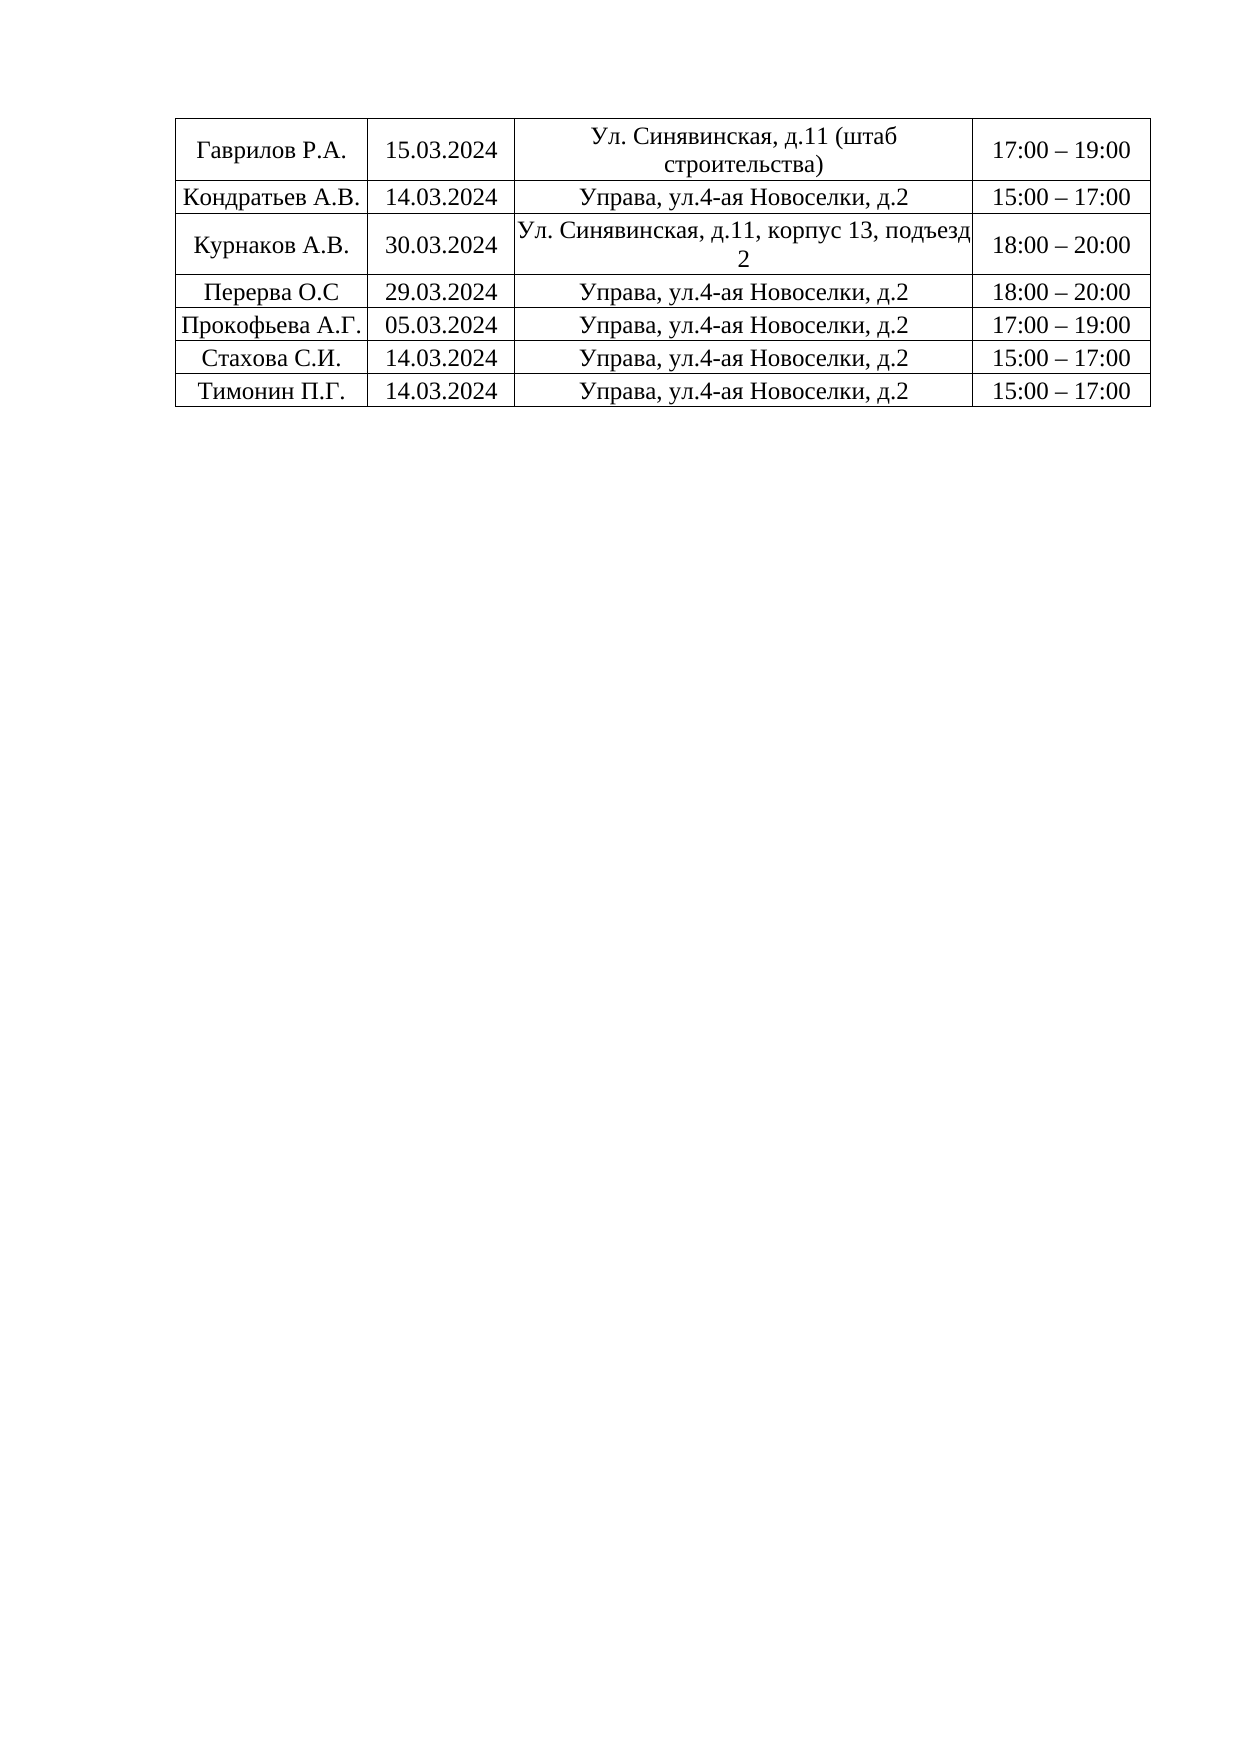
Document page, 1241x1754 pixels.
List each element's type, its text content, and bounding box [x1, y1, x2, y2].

table_cell Ул. Синявинская, д.11 (штаб строительства) [515, 119, 972, 180]
table_cell Стахова С.И. [176, 341, 367, 373]
table_cell Управа, ул.4-ая Новоселки, д.2 [515, 275, 972, 307]
table_cell Гаврилов Р.А. [176, 119, 367, 180]
table_cell 18:00 – 20:00 [973, 275, 1150, 307]
table_cell Курнаков А.В. [176, 214, 367, 274]
table_cell 05.03.2024 [368, 308, 514, 340]
table_cell 15:00 – 17:00 [973, 374, 1150, 406]
table_cell 18:00 – 20:00 [973, 214, 1150, 274]
table_cell 29.03.2024 [368, 275, 514, 307]
table_cell 14.03.2024 [368, 181, 514, 213]
table_cell Управа, ул.4-ая Новоселки, д.2 [515, 341, 972, 373]
table_cell Кондратьев А.В. [176, 181, 367, 213]
table_cell 14.03.2024 [368, 341, 514, 373]
table_cell 17:00 – 19:00 [973, 119, 1150, 180]
table_cell Управа, ул.4-ая Новоселки, д.2 [515, 181, 972, 213]
table_cell 15.03.2024 [368, 119, 514, 180]
table_cell Прокофьева А.Г. [176, 308, 367, 340]
table_cell Перерва О.С [176, 275, 367, 307]
table_cell 15:00 – 17:00 [973, 341, 1150, 373]
table_cell Тимонин П.Г. [176, 374, 367, 406]
table_cell Ул. Синявинская, д.11, корпус 13, подъезд 2 [515, 214, 972, 274]
table_cell Управа, ул.4-ая Новоселки, д.2 [515, 374, 972, 406]
table_cell 15:00 – 17:00 [973, 181, 1150, 213]
table_cell 14.03.2024 [368, 374, 514, 406]
table_cell Управа, ул.4-ая Новоселки, д.2 [515, 308, 972, 340]
table_cell 30.03.2024 [368, 214, 514, 274]
table_cell 17:00 – 19:00 [973, 308, 1150, 340]
